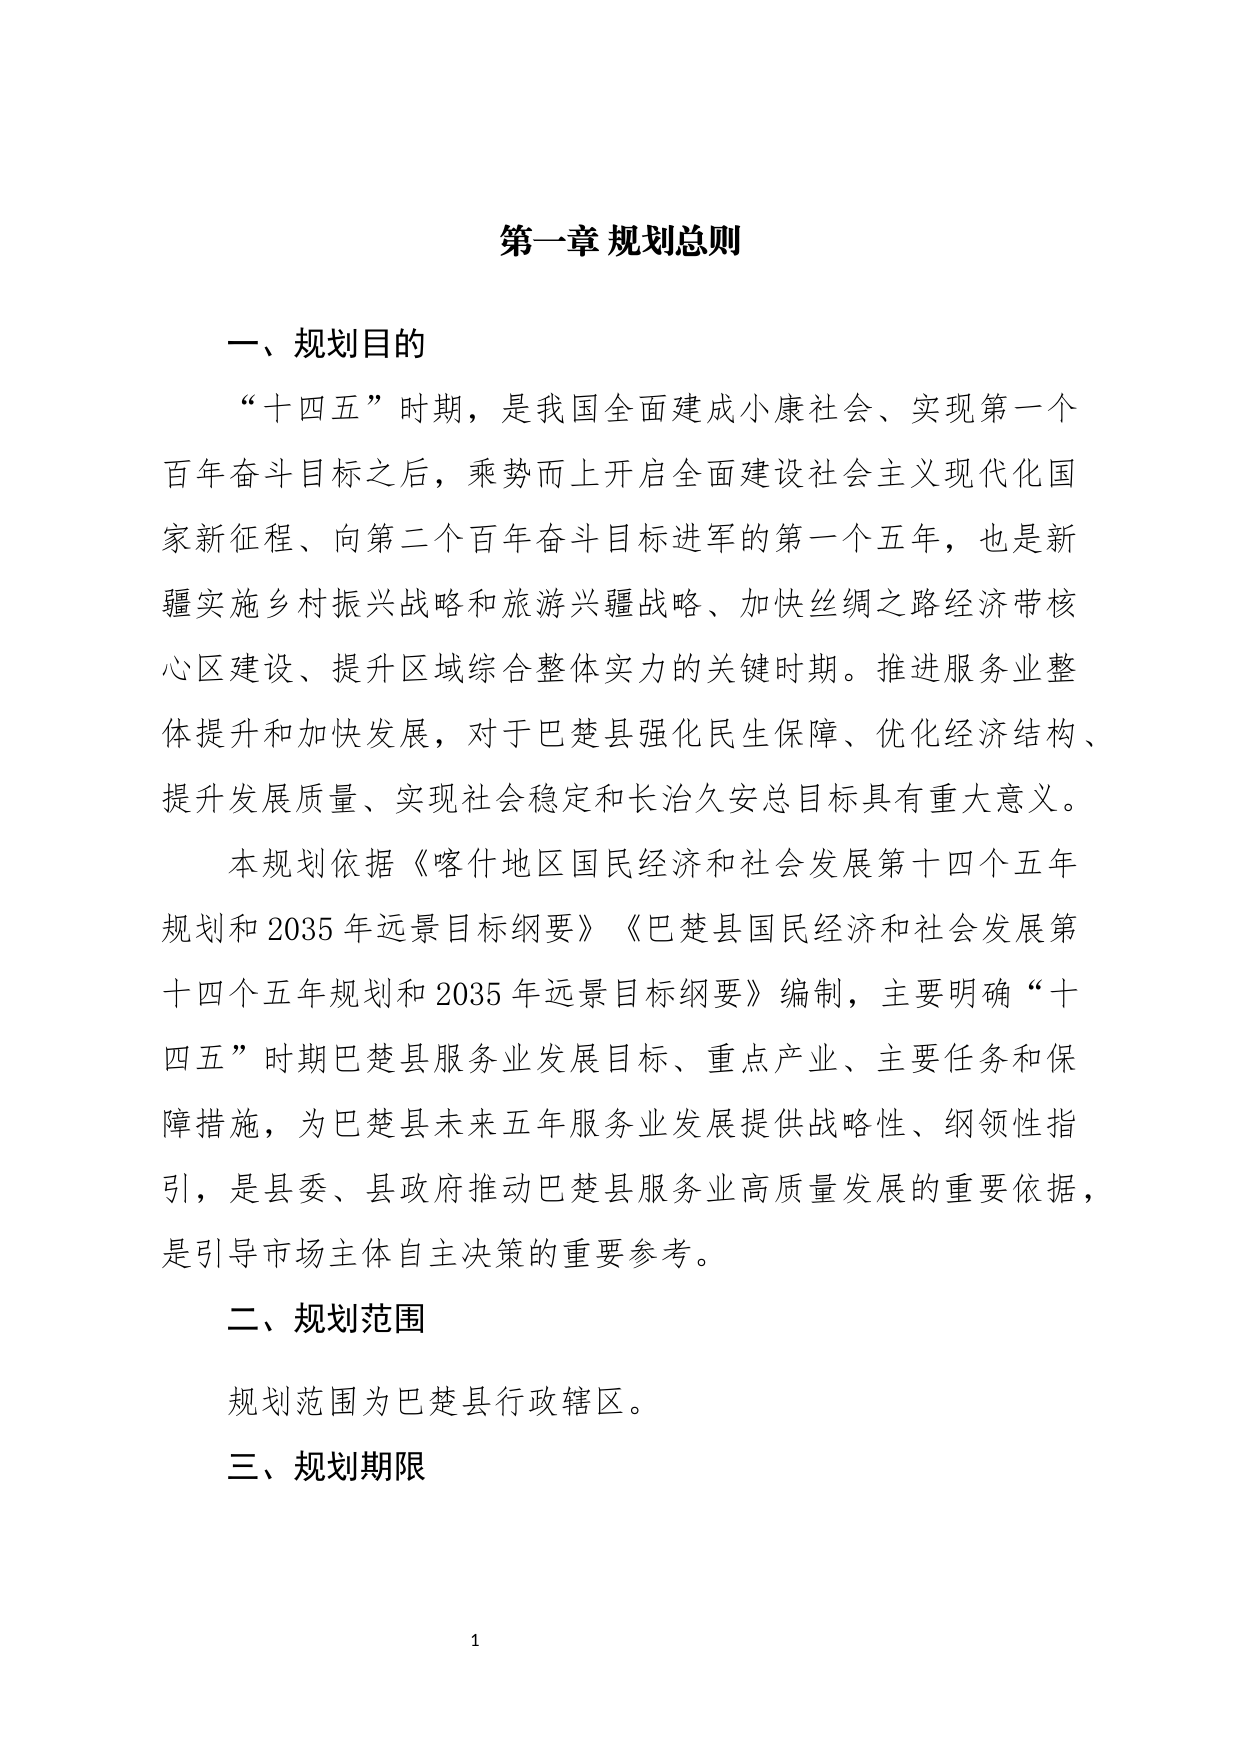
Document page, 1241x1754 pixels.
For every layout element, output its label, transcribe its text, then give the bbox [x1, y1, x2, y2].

text 二、规划范围 [159, 1283, 1081, 1348]
text 一、规划目的 [159, 308, 1081, 373]
text 三、规划期限 [159, 1432, 1081, 1497]
text 第一章 规划总则 [159, 211, 1081, 276]
text “十四五”时期，是我国全面建成小康社会、实现第一个百年奋斗目标之后，乘势而上开启全面建设社会主义现代化国家新征程、向第二个百年奋斗目标进军的第一个五年，也是新疆实施乡村振兴战略和旅游兴疆战略、加快丝绸之路经济带核心区建设、提升区域综合整体实力的关键时期。推进服务业整体提升和加快发展，对于巴楚县强化民生保障、优化经济结构、提升发展质量、实现社会稳定和长治久安总目标具有重大意义。 [159, 373, 1081, 828]
text 规划范围为巴楚县行政辖区。 [159, 1367, 1081, 1432]
text 本规划依据《喀什地区国民经济和社会发展第十四个五年规划和2035年远景目标纲要》《巴楚县国民经济和社会发展第十四个五年规划和2035年远景目标纲要》编制，主要明确“十四五”时期巴楚县服务业发展目标、重点产业、主要任务和保障措施，为巴楚县未来五年服务业发展提供战略性、纲领性指引，是县委、县政府推动巴楚县服务业高质量发展的重要依据，是引导市场主体自主决策的重要参考。 [159, 828, 1081, 1283]
